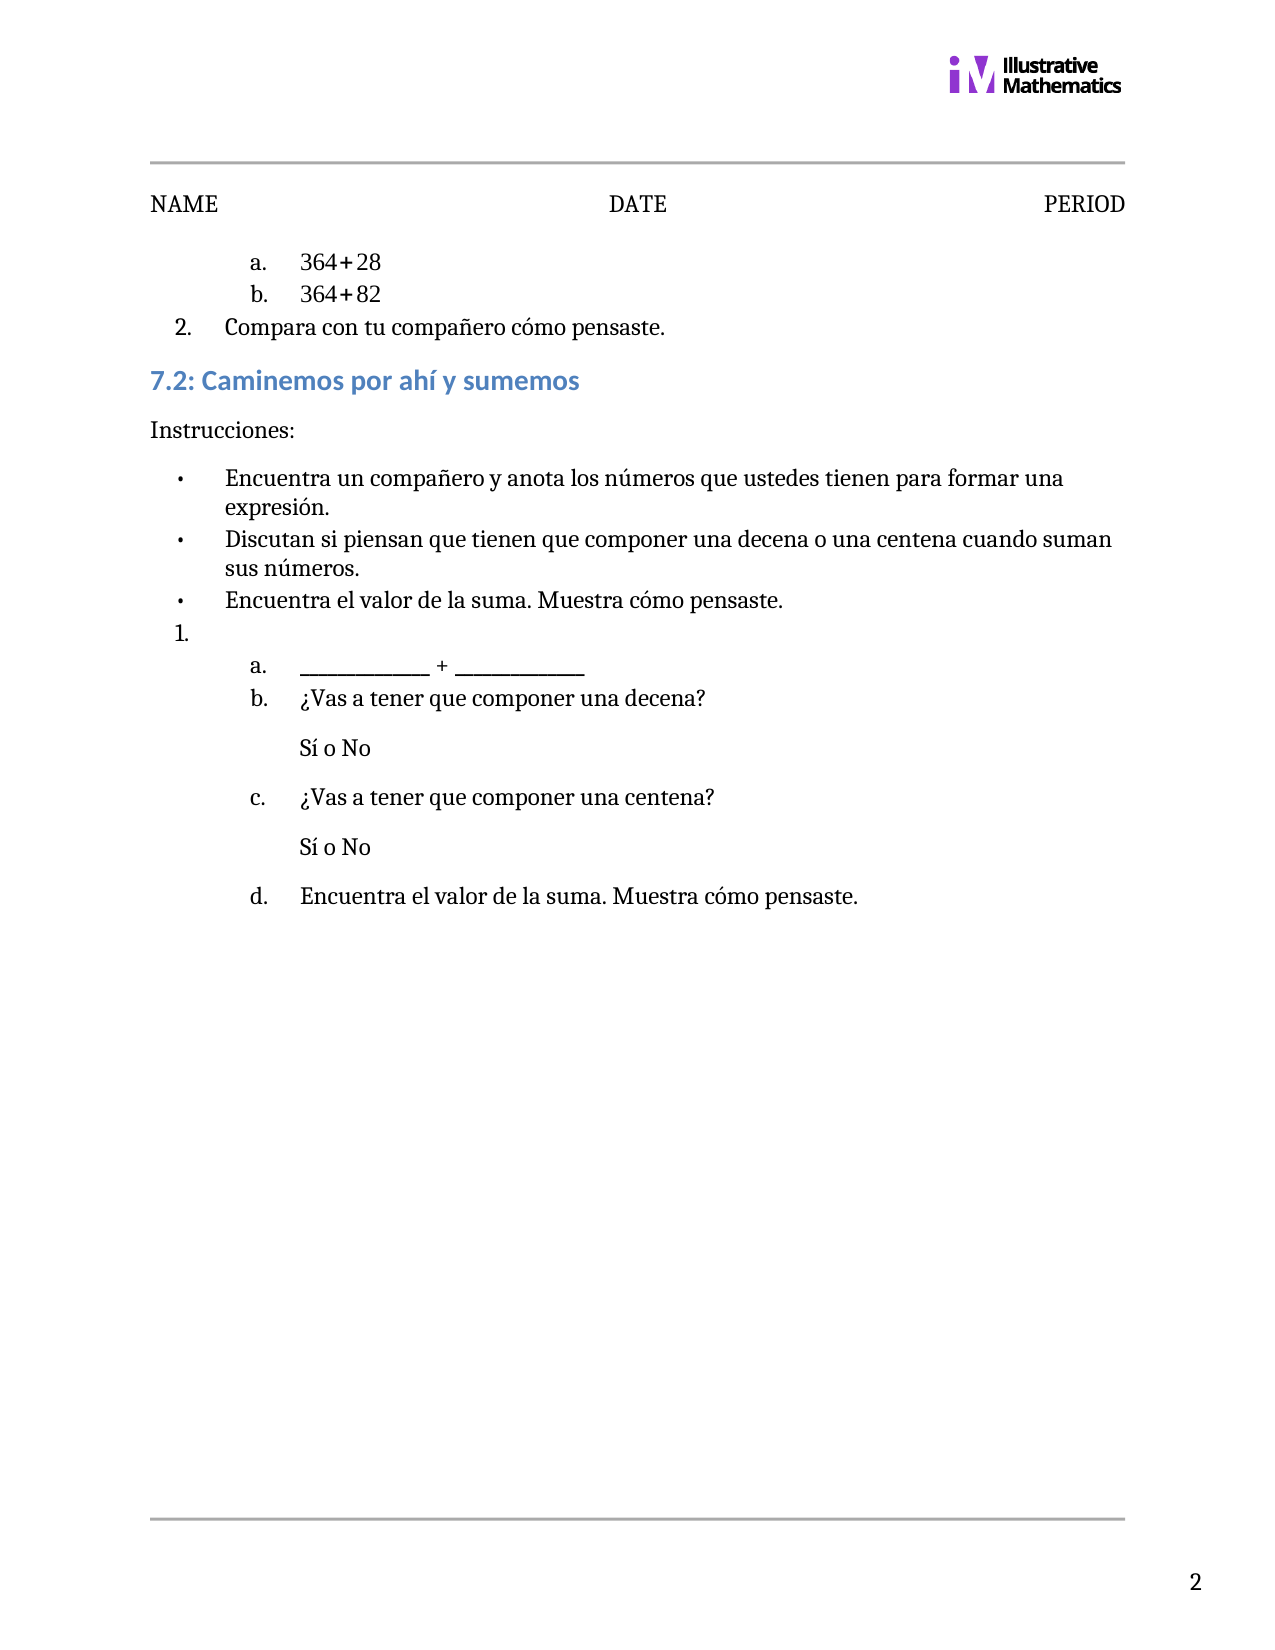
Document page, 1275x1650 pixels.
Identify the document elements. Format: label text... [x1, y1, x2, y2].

list Compara con tu compañero cómo pensaste. [175, 312, 1125, 341]
list ______________ + ______________ [250, 651, 1125, 680]
picture [949, 55, 1121, 93]
list Sí o No [250, 733, 1125, 762]
list ¿Vas a tener que componer una centena? [250, 783, 1125, 812]
list Encuentra un compañero y anota los números que ustedes tienen para formar una expresión. [175, 464, 1125, 521]
list Discutan si piensan que tienen que componer una decena o una centena cuando suman sus números. [175, 525, 1125, 583]
list Encuentra el valor de la suma. Muestra cómo pensaste. [250, 882, 1125, 911]
text Instrucciones: [150, 416, 1125, 445]
list Sí o No [250, 833, 1125, 861]
list Encuentra el valor de la suma. Muestra cómo pensaste. [175, 586, 1125, 615]
list ¿Vas a tener que componer una decena? [250, 684, 1125, 713]
subtitle 7.2: Caminemos por ahí y sumemos [150, 362, 1125, 398]
